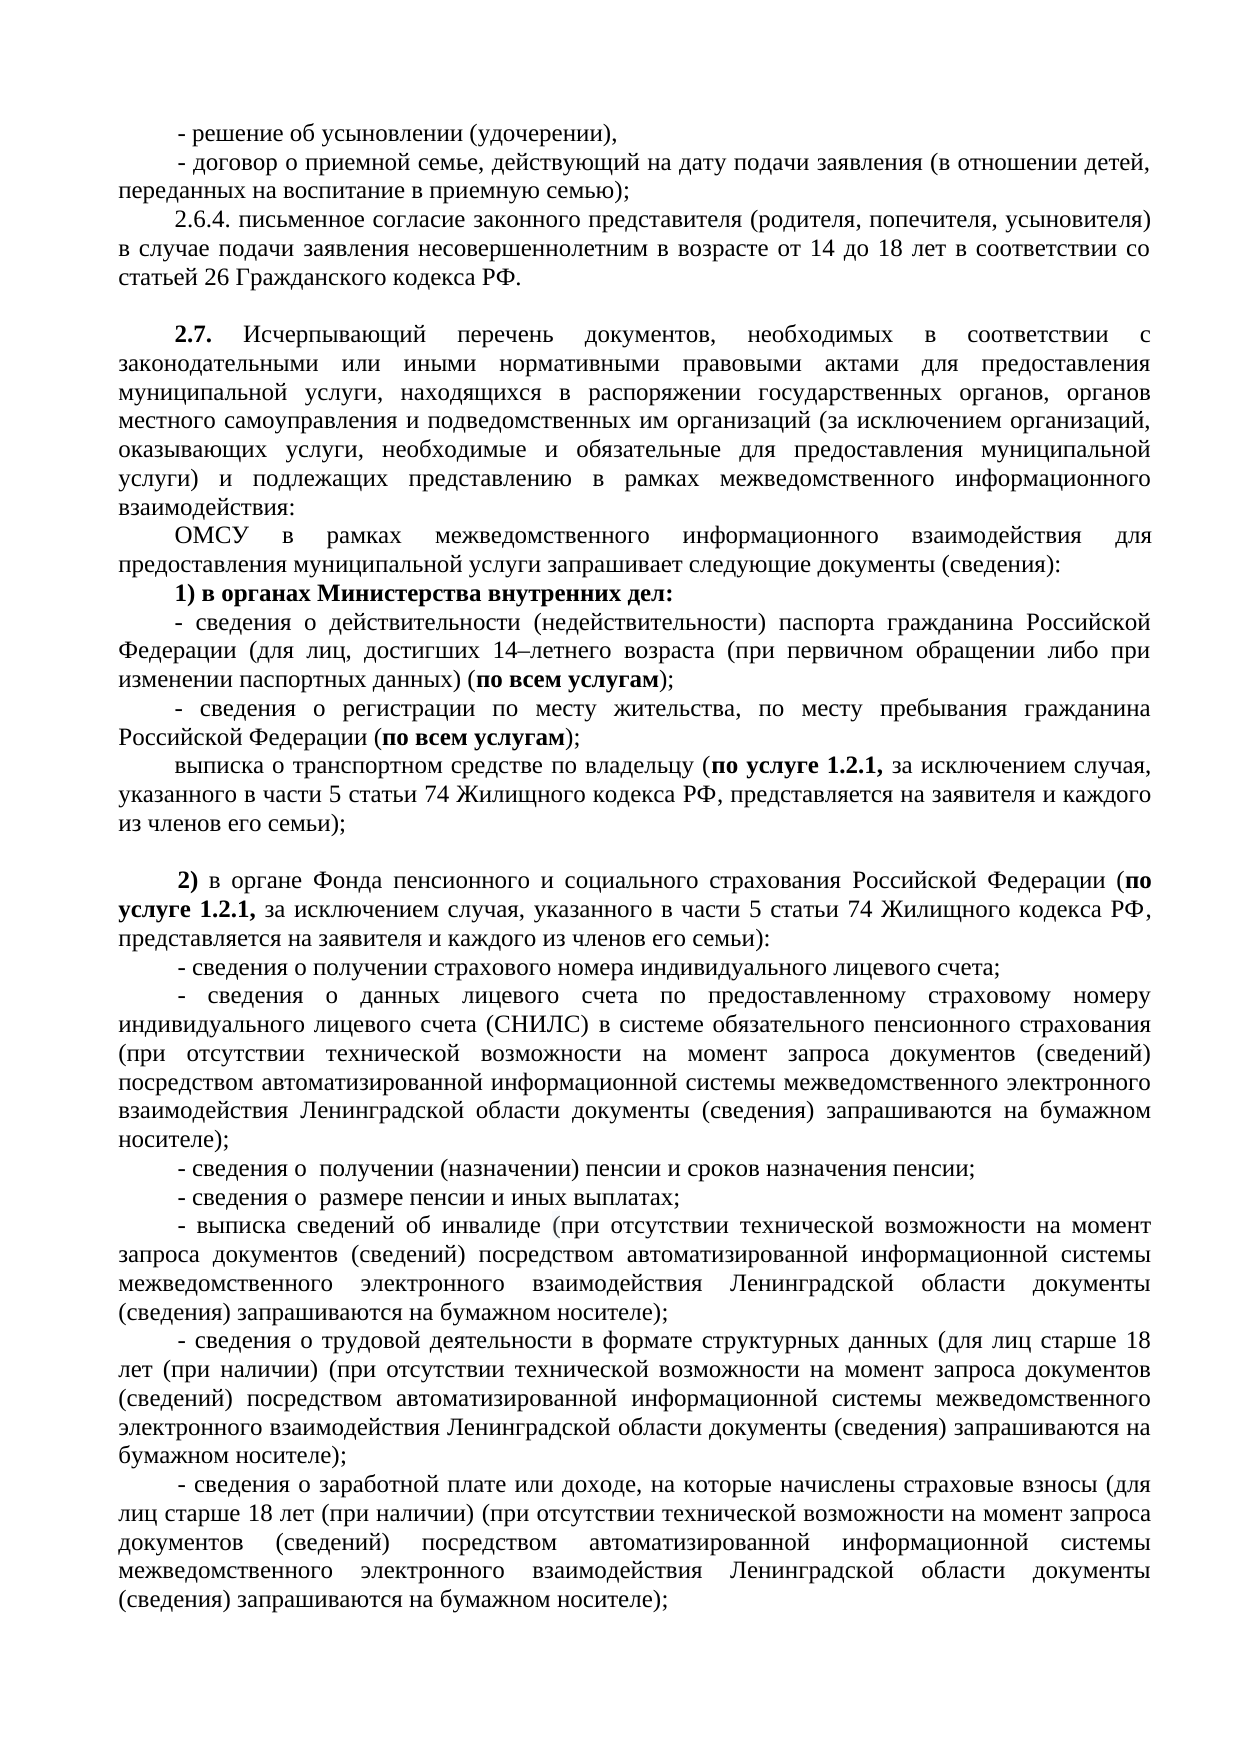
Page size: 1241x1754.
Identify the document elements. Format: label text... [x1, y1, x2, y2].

text - сведения о данных лицевого счета по предоставленному страховому номеру индивидуального лицевого счета (СНИЛС) в системе обязательного пенсионного страхования (при отсутствии технической возможности на момент запроса документов (сведений) посредством автоматизированной информационной системы межведомственного электронного взаимодействия Ленинградской области документы (сведения) запрашиваются на бумажном носителе); [118, 981, 1152, 1153]
text ОМСУ в рамках межведомственного информационного взаимодействия для предоставления муниципальной услуги запрашивает следующие документы (сведения): [118, 521, 1152, 578]
text 1) в органах Министерства внутренних дел: [118, 578, 1152, 607]
text - сведения о трудовой деятельности в формате структурных данных (для лиц старше 18 лет (при наличии) (при отсутствии технической возможности на момент запроса документов (сведений) посредством автоматизированной информационной системы межведомственного электронного взаимодействия Ленинградской области документы (сведения) запрашиваются на бумажном носителе); [118, 1326, 1152, 1469]
text - сведения о получении страхового номера индивидуального лицевого счета; [118, 952, 1152, 981]
text 2) в органе Фонда пенсионного и социального страхования Российской Федерации (по услуге 1.2.1, за исключением случая, указанного в части 5 статьи 74 Жилищного кодекса РФ, представляется на заявителя и каждого из членов его семьи): [118, 866, 1152, 952]
text - договор о приемной семье, действующий на дату подачи заявления (в отношении детей, переданных на воспитание в приемную семью); [118, 147, 1152, 204]
text - сведения о заработной плате или доходе, на которые начислены страховые взносы (для лиц старше 18 лет (при наличии) (при отсутствии технической возможности на момент запроса документов (сведений) посредством автоматизированной информационной системы межведомственного электронного взаимодействия Ленинградской области документы (сведения) запрашиваются на бумажном носителе); [118, 1469, 1152, 1613]
text выписка о транспортном средстве по владельцу (по услуге 1.2.1, за исключением случая, указанного в части 5 статьи 74 Жилищного кодекса РФ, представляется на заявителя и каждого из членов его семьи); [118, 751, 1152, 837]
text 2.6.4. письменное согласие законного представителя (родителя, попечителя, усыновителя) в случае подачи заявления несовершеннолетним в возрасте от 14 до 18 лет в соответствии со статьей 26 Гражданского кодекса РФ. [118, 204, 1152, 291]
text - сведения о регистрации по месту жительства, по месту пребывания гражданина Российской Федерации (по всем услугам); [118, 693, 1152, 751]
text - выписка сведений об инвалиде (при отсутствии технической возможности на момент запроса документов (сведений) посредством автоматизированной информационной системы межведомственного электронного взаимодействия Ленинградской области документы (сведения) запрашиваются на бумажном носителе); [118, 1211, 1152, 1326]
text - сведения о размере пенсии и иных выплатах; [118, 1182, 1152, 1211]
text - сведения о получении (назначении) пенсии и сроков назначения пенсии; [118, 1153, 1152, 1182]
text 2.7. Исчерпывающий перечень документов, необходимых в соответствии с законодательными или иными нормативными правовыми актами для предоставления муниципальной услуги, находящихся в распоряжении государственных органов, органов местного самоуправления и подведомственных им организаций (за исключением организаций, оказывающих услуги, необходимые и обязательные для предоставления муниципальной услуги) и подлежащих представлению в рамках межведомственного информационного взаимодействия: [118, 319, 1152, 521]
text - сведения о действительности (недействительности) паспорта гражданина Российской Федерации (для лиц, достигших 14–летнего возраста (при первичном обращении либо при изменении паспортных данных) (по всем услугам); [118, 607, 1152, 693]
text - решение об усыновлении (удочерении), [118, 118, 1152, 147]
